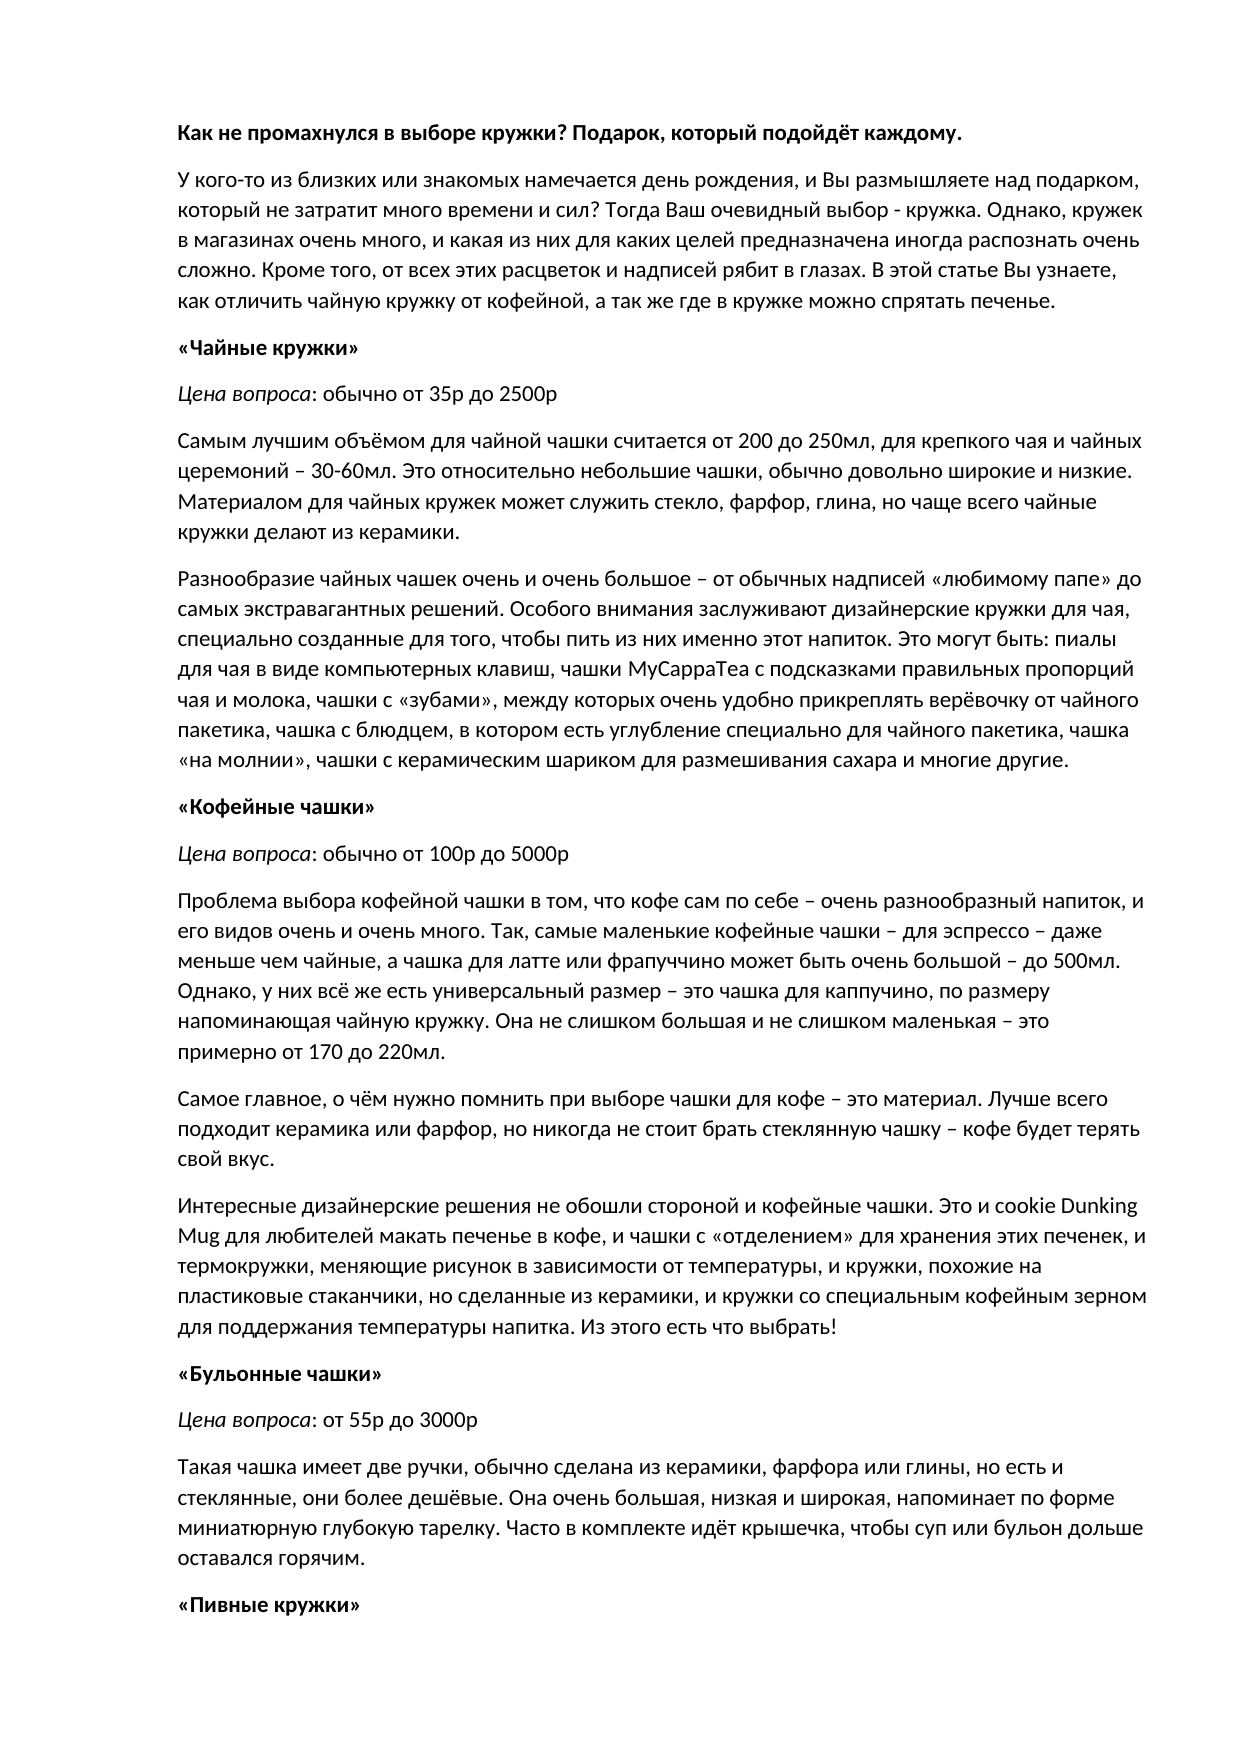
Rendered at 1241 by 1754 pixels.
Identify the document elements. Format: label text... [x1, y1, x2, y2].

text «Чайные кружки» [177, 333, 1152, 361]
text «Пивные кружки» [177, 1590, 1152, 1618]
text «Кофейные чашки» [177, 792, 1152, 820]
text Цена вопроса: обычно от 100р до 5000р [177, 839, 1152, 867]
text Как не промахнулся в выборе кружки? Подарок, который подойдёт каждому. [177, 118, 1152, 146]
text У кого-то из близких или знакомых намечается день рождения, и Вы размышляете над подарком, который не затратит много времени и сил? Тогда Ваш очевидный выбор - кружка. Однако, кружек в магазинах очень много, и какая из них для каких целей предназначена иногда распознать очень сложно. Кроме того, от всех этих расцветок и надписей рябит в глазах. В этой статье Вы узнаете, как отличить чайную кружку от кофейной, а так же где в кружке можно спрятать печенье. [177, 165, 1152, 314]
text Цена вопроса: обычно от 35р до 2500р [177, 379, 1152, 408]
text Самым лучшим объёмом для чайной чашки считается от 200 до 250мл, для крепкого чая и чайных церемоний – 30-60мл. Это относительно небольшие чашки, обычно довольно широкие и низкие. Материалом для чайных кружек может служить стекло, фарфор, глина, но чаще всего чайные кружки делают из керамики. [177, 426, 1152, 545]
text Такая чашка имеет две ручки, обычно сделана из керамики, фарфора или глины, но есть и стеклянные, они более дешёвые. Она очень большая, низкая и широкая, напоминает по форме миниатюрную глубокую тарелку. Часто в комплекте идёт крышечка, чтобы суп или бульон дольше оставался горячим. [177, 1452, 1152, 1571]
text Цена вопроса: от 55р до 3000р [177, 1406, 1152, 1434]
text «Бульонные чашки» [177, 1359, 1152, 1387]
text Интересные дизайнерские решения не обошли стороной и кофейные чашки. Это и сoоkiе Dunking Mug для любителей макать печенье в кофе, и чашки с «отделением» для хранения этих печенек, и термокружки, меняющие рисунок в зависимости от температуры, и кружки, похожие на пластиковые стаканчики, но сделанные из керамики, и кружки со специальным кофейным зерном для поддержания температуры напитка. Из этого есть что выбрать! [177, 1191, 1152, 1340]
text Проблема выбора кофейной чашки в том, что кофе сам по себе – очень разнообразный напиток, и его видов очень и очень много. Так, самые маленькие кофейные чашки – для эспрессо – даже меньше чем чайные, а чашка для латте или фрапуччино может быть очень большой – до 500мл. Однако, у них всё же есть универсальный размер – это чашка для каппучино, по размеру напоминающая чайную кружку. Она не слишком большая и не слишком маленькая – это примерно от 170 до 220мл. [177, 886, 1152, 1065]
text Разнообразие чайных чашек очень и очень большое – от обычных надписей «любимому папе» до самых экстравагантных решений. Особого внимания заслуживают дизайнерские кружки для чая, специально созданные для того, чтобы пить из них именно этот напиток. Это могут быть: пиалы для чая в виде компьютерных клавиш, чашки MyCappaTea с подсказками правильных пропорций чая и молока, чашки с «зубами», между которых очень удобно прикреплять верёвочку от чайного пакетика, чашка с блюдцем, в котором есть углубление специально для чайного пакетика, чашка «на молнии», чашки с керамическим шариком для размешивания сахара и многие другие. [177, 564, 1152, 773]
text Самое главное, о чём нужно помнить при выборе чашки для кофе – это материал. Лучше всего подходит керамика или фарфор, но никогда не стоит брать стеклянную чашку – кофе будет терять свой вкус. [177, 1084, 1152, 1172]
